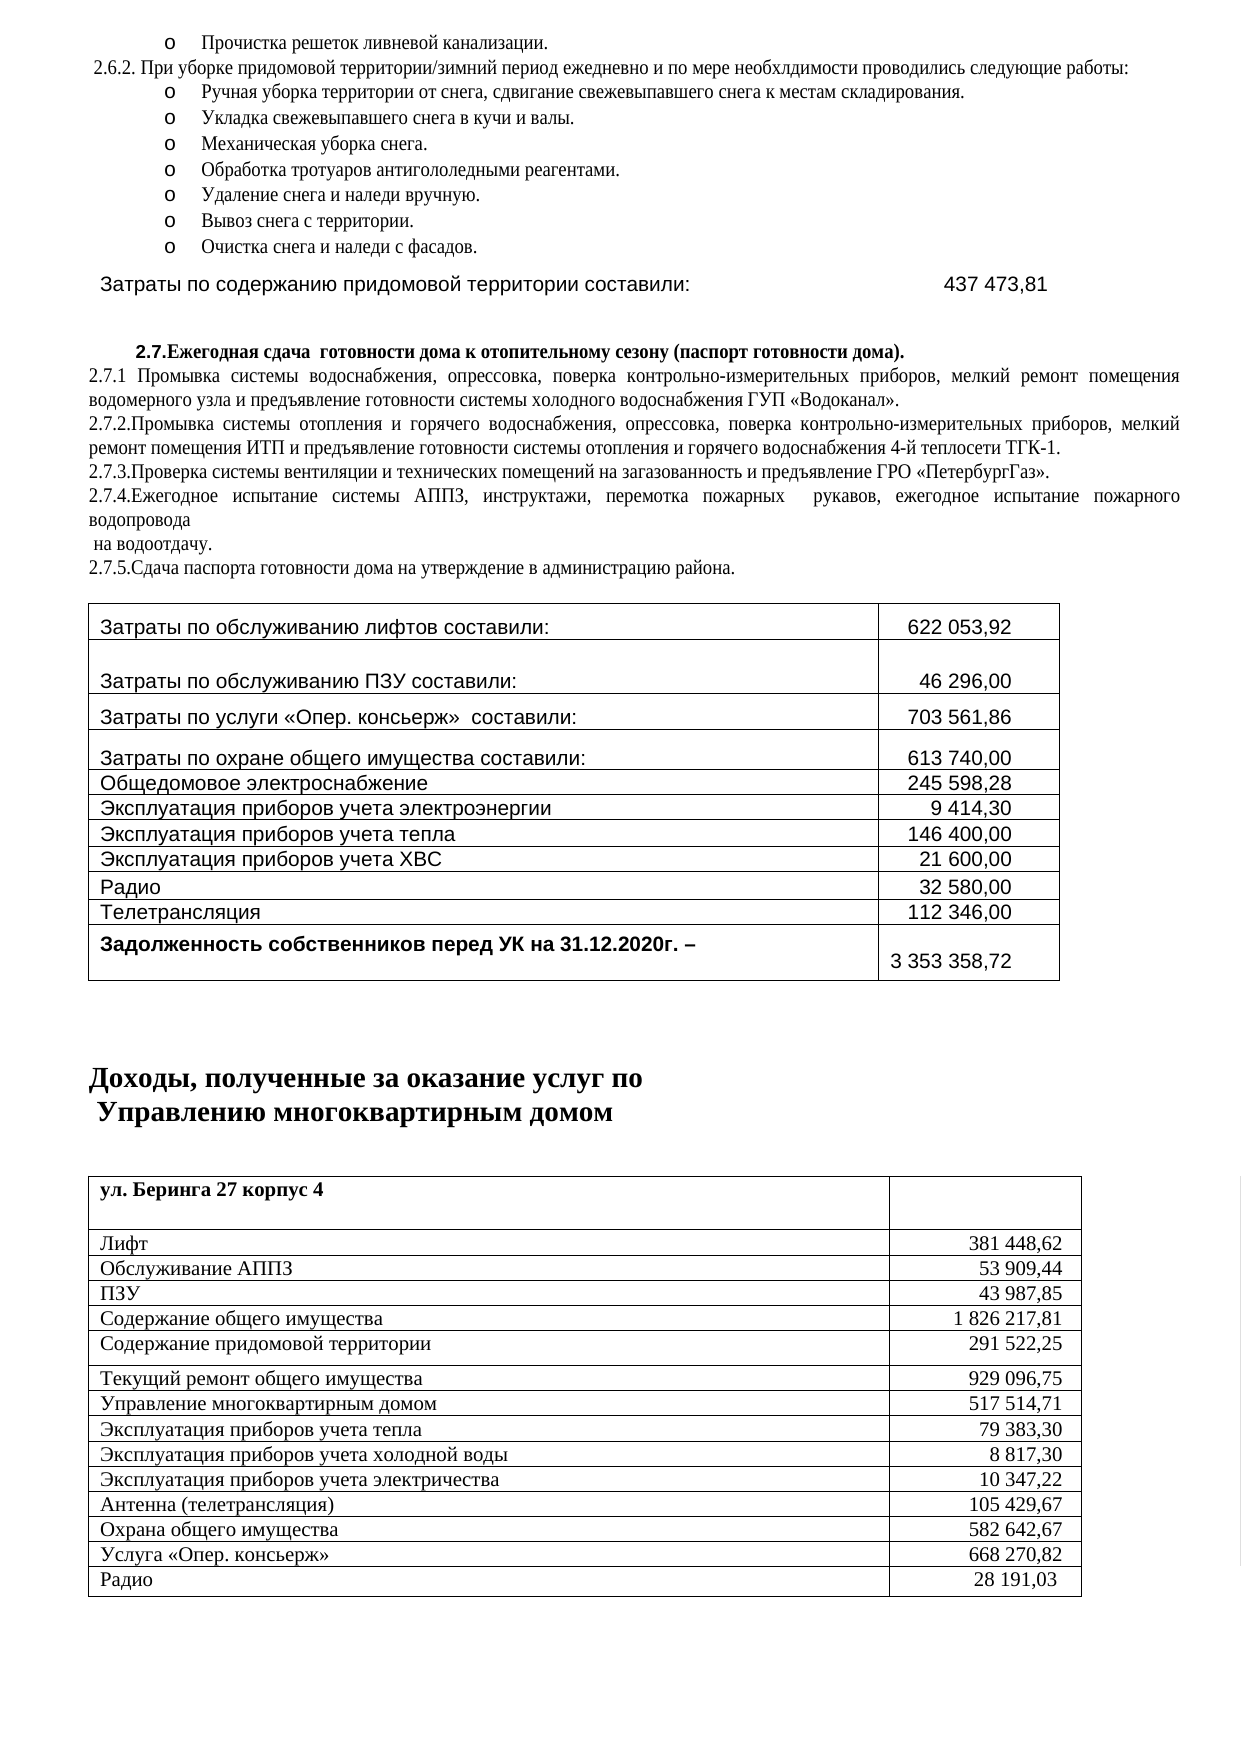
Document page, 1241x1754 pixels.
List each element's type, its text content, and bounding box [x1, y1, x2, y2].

text 2.7.4.Ежегодное испытание системы АППЗ, инструктажи, перемотка пожарных рукавов, ежегодное испытание пожарного водопровода [89, 483, 1181, 531]
table_header [1082, 1176, 1240, 1566]
table_cell Обслуживание АППЗ [89, 1256, 889, 1279]
table_header Затраты по содержанию придомовой территории составили: [89, 260, 879, 295]
table_header Затраты по обслуживанию лифтов составили: [89, 604, 878, 639]
table_cell Затраты по охране общего имущества составили: [89, 730, 878, 769]
table_cell Общедомовое электроснабжение [89, 770, 878, 794]
table_cell 112 346,00 [879, 900, 1059, 924]
table_cell Задолженность собственников перед УК на 31.12.2020г. – [89, 925, 878, 980]
table_cell 79 383,30 [890, 1416, 1081, 1441]
table_cell Эксплуатация приборов учета холодной воды [89, 1442, 889, 1466]
table_cell Эксплуатация приборов учета электричества [89, 1467, 889, 1491]
list Укладка свежевыпавшего снега в кучи и валы. [89, 105, 1181, 131]
text 2.7.2.Промывка системы отопления и горячего водоснабжения, опрессовка, поверка контрольно-измерительных приборов, мелкий ремонт помещения ИТП и предъявление готовности системы отопления и горячего водоснабжения 4-й теплосети ТГК-1. [89, 411, 1181, 459]
list Механическая уборка снега. [89, 131, 1181, 157]
table_header ул. Беринга 27 корпус 4 [89, 1177, 889, 1229]
list Обработка тротуаров антигололедными реагентами. [89, 157, 1181, 182]
table_cell 582 642,67 [890, 1517, 1081, 1541]
text Доходы, полученные за оказание услуг по [89, 1060, 1181, 1094]
table_header [890, 1177, 1081, 1229]
table_cell 28 191,03 [890, 1567, 1081, 1596]
table_cell 245 598,28 [879, 770, 1059, 794]
table_cell Лифт [89, 1230, 889, 1254]
table_cell 929 096,75 [890, 1366, 1081, 1390]
text 2.7.Ежегодная сдача готовности дома к отопительному сезону (паспорт готовности дома). [89, 338, 1181, 363]
table_cell ПЗУ [89, 1281, 889, 1305]
text 2.7.5.Сдача паспорта готовности дома на утверждение в администрацию района. [89, 555, 1181, 579]
text 2.7.1 Промывка системы водоснабжения, опрессовка, поверка контрольно-измерительных приборов, мелкий ремонт помещения водомерного узла и предъявление готовности системы холодного водоснабжения ГУП «Водоканал». [89, 363, 1181, 411]
table_cell Затраты по услуги «Опер. консьерж» составили: [89, 694, 878, 729]
table_cell Эксплуатация приборов учета ХВС [89, 847, 878, 871]
table_cell Затраты по обслуживанию ПЗУ составили: [89, 640, 878, 693]
table_cell Радио [89, 872, 878, 899]
table_cell 46 296,00 [879, 640, 1059, 693]
table_cell 32 580,00 [879, 872, 1059, 899]
table_cell 105 429,67 [890, 1492, 1081, 1516]
table_cell Эксплуатация приборов учета тепла [89, 1416, 889, 1441]
table_cell Антенна (телетрансляция) [89, 1492, 889, 1516]
list Удаление снега и наледи вручную. [89, 182, 1181, 208]
table_cell Текущий ремонт общего имущества [89, 1366, 889, 1390]
table_cell 1 826 217,81 [890, 1306, 1081, 1330]
table_cell Содержание придомовой территории [89, 1331, 889, 1365]
table_cell Телетрансляция [89, 900, 878, 924]
list Вывоз снега с территории. [89, 208, 1181, 234]
table_cell Услуга «Опер. консьерж» [89, 1542, 889, 1566]
table_cell Радио [89, 1567, 889, 1596]
table_cell 703 561,86 [879, 694, 1059, 729]
table_header 622 053,92 [879, 604, 1059, 639]
list Очистка снега и наледи с фасадов. [89, 234, 1181, 259]
table_cell 9 414,30 [879, 795, 1059, 819]
table_cell 21 600,00 [879, 847, 1059, 871]
table_cell Эксплуатация приборов учета тепла [89, 820, 878, 846]
table_cell 10 347,22 [890, 1467, 1081, 1491]
table_cell 517 514,71 [890, 1391, 1081, 1415]
table_cell 8 817,30 [890, 1442, 1081, 1466]
text 2.6.2. При уборке придомовой территории/зимний период ежедневно и по мере необхлдимости проводились следующие работы: [89, 55, 1181, 79]
table_cell 613 740,00 [879, 730, 1059, 769]
table_cell 146 400,00 [879, 820, 1059, 846]
text 2.7.3.Проверка системы вентиляции и технических помещений на загазованность и предъявление ГРО «ПетербургГаз». [89, 459, 1181, 483]
table_cell 291 522,25 [890, 1331, 1081, 1365]
list Прочистка решеток ливневой канализации. [89, 29, 1181, 55]
table_cell 381 448,62 [890, 1230, 1081, 1254]
table_cell Охрана общего имущества [89, 1517, 889, 1541]
table_cell Эксплуатация приборов учета электроэнергии [89, 795, 878, 819]
table_cell Управление многоквартирным домом [89, 1391, 889, 1415]
table_cell 43 987,85 [890, 1281, 1081, 1305]
text на водоотдачу. [89, 531, 1181, 555]
table_cell 53 909,44 [890, 1256, 1081, 1279]
list Ручная уборка территории от снега, сдвигание свежевыпавшего снега к местам складирования. [89, 79, 1181, 105]
text Управлению многоквартирным домом [89, 1094, 1181, 1127]
table_cell Содержание общего имущества [89, 1306, 889, 1330]
table_header 437 473,81 [879, 260, 1059, 295]
table_cell 668 270,82 [890, 1542, 1081, 1566]
table_cell 3 353 358,72 [879, 925, 1059, 980]
